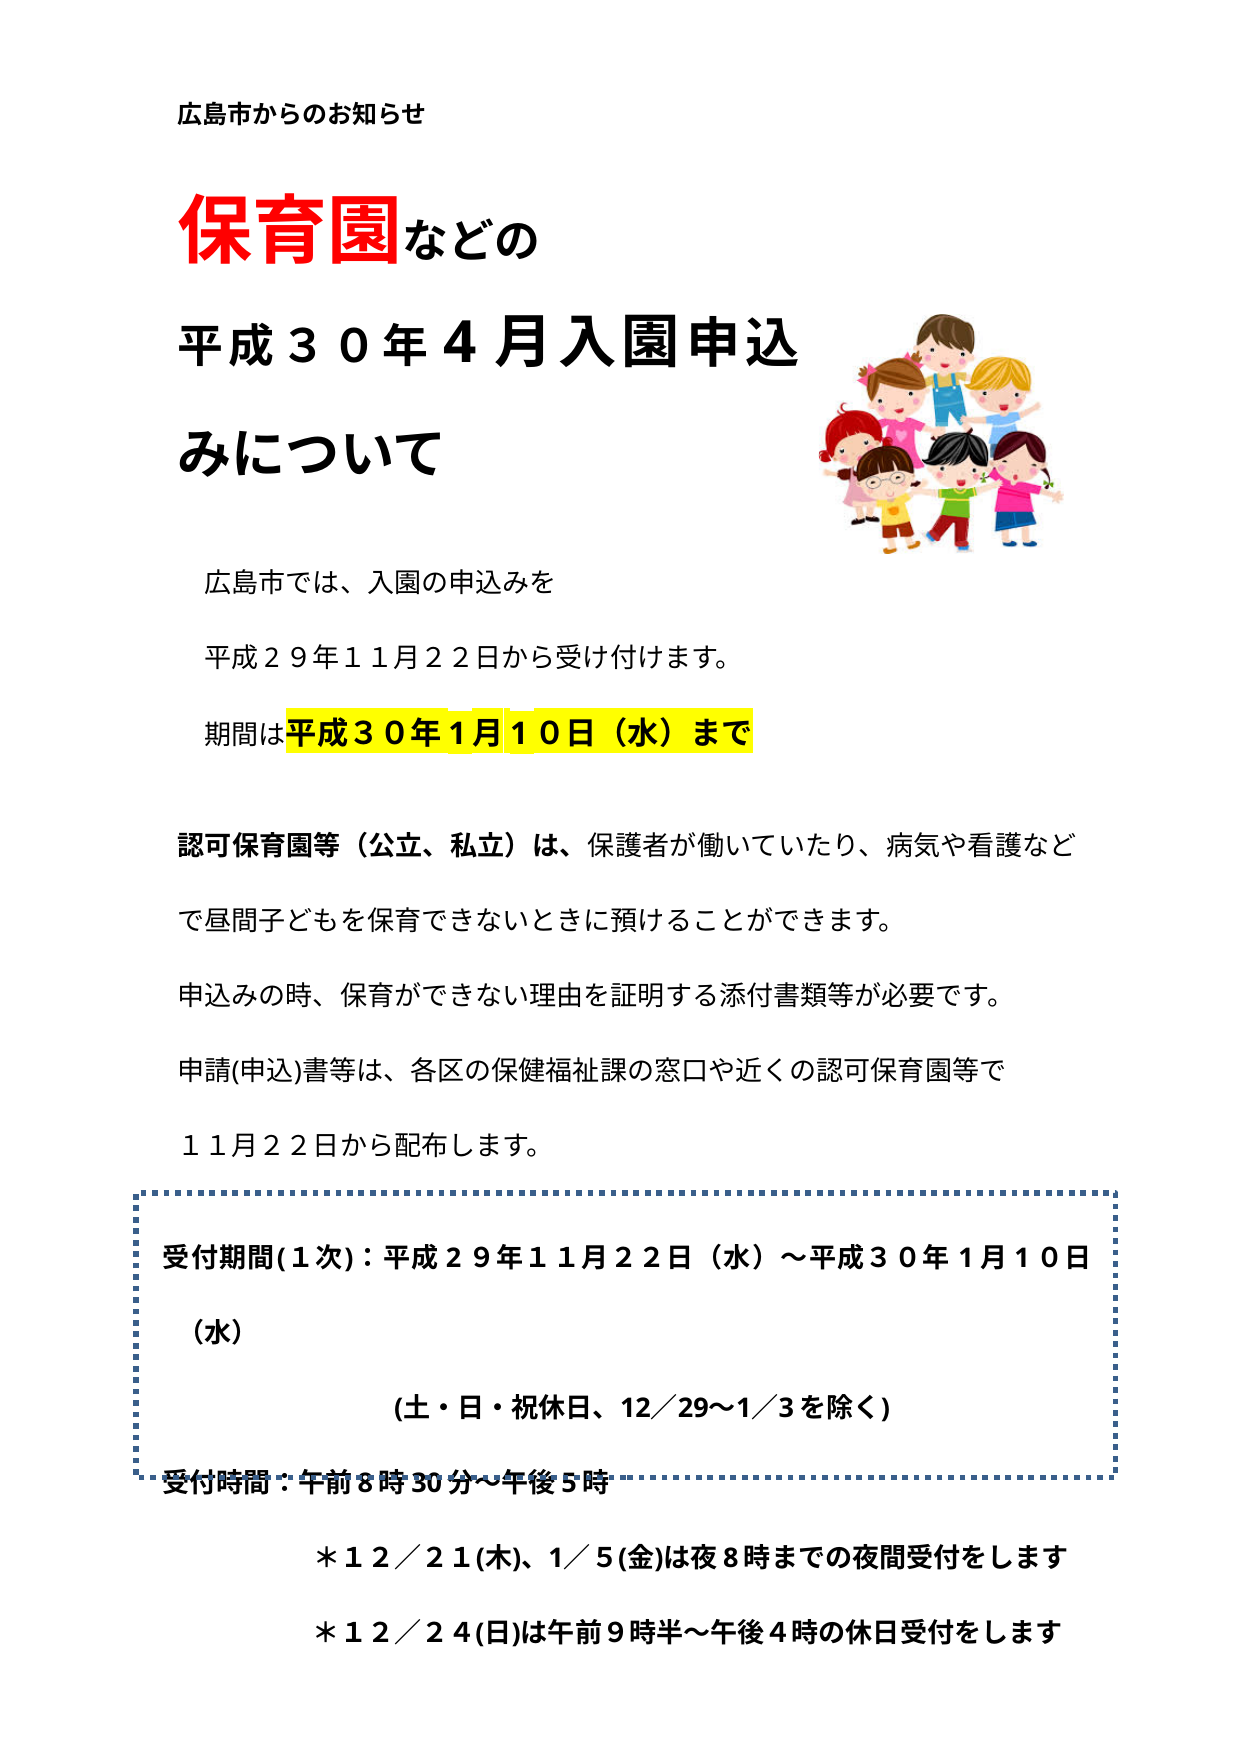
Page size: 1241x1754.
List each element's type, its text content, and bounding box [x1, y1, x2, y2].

text １１月２２日から配布します。 [177, 1106, 1093, 1181]
text ＊１２／２４(日)は午前９時半～午後４時の休日受付をします [177, 1593, 1093, 1668]
text 広島市では、入園の申込みを [177, 543, 1093, 618]
text ＊１２／２１(木)、1／５(金)は夜8時までの夜間受付をします [177, 1518, 1093, 1593]
text 申込みの時、保育ができない理由を証明する添付書類等が必要です。 [177, 956, 1093, 1031]
text 平成2９年１１月２２日から受け付けます。 [177, 618, 1093, 693]
picture [818, 314, 1064, 554]
text 保育園などの 平成３０年4月入園申込みについて [177, 168, 1093, 506]
text 受付時間：午前8時30分～午後5時 [162, 1443, 1093, 1518]
text 認可保育園等（公立、私立）は、保護者が働いていたり、病気や看護などで昼間子どもを保育できないときに預けることができます。 [177, 806, 1078, 956]
text (土・日・祝休日、12／29～1／3を除く) [177, 1368, 1093, 1443]
text 申請(申込)書等は、各区の保健福祉課の窓口や近くの認可保育園等で [177, 1031, 1093, 1106]
text 受付期間(１次)：平成2９年１１月２２日（水）～平成３０年1月1０日（水） [162, 1218, 1093, 1368]
text 広島市からのお知らせ [177, 93, 1093, 131]
text 期間は平成３０年1月1０日（水）まで [177, 693, 1093, 768]
